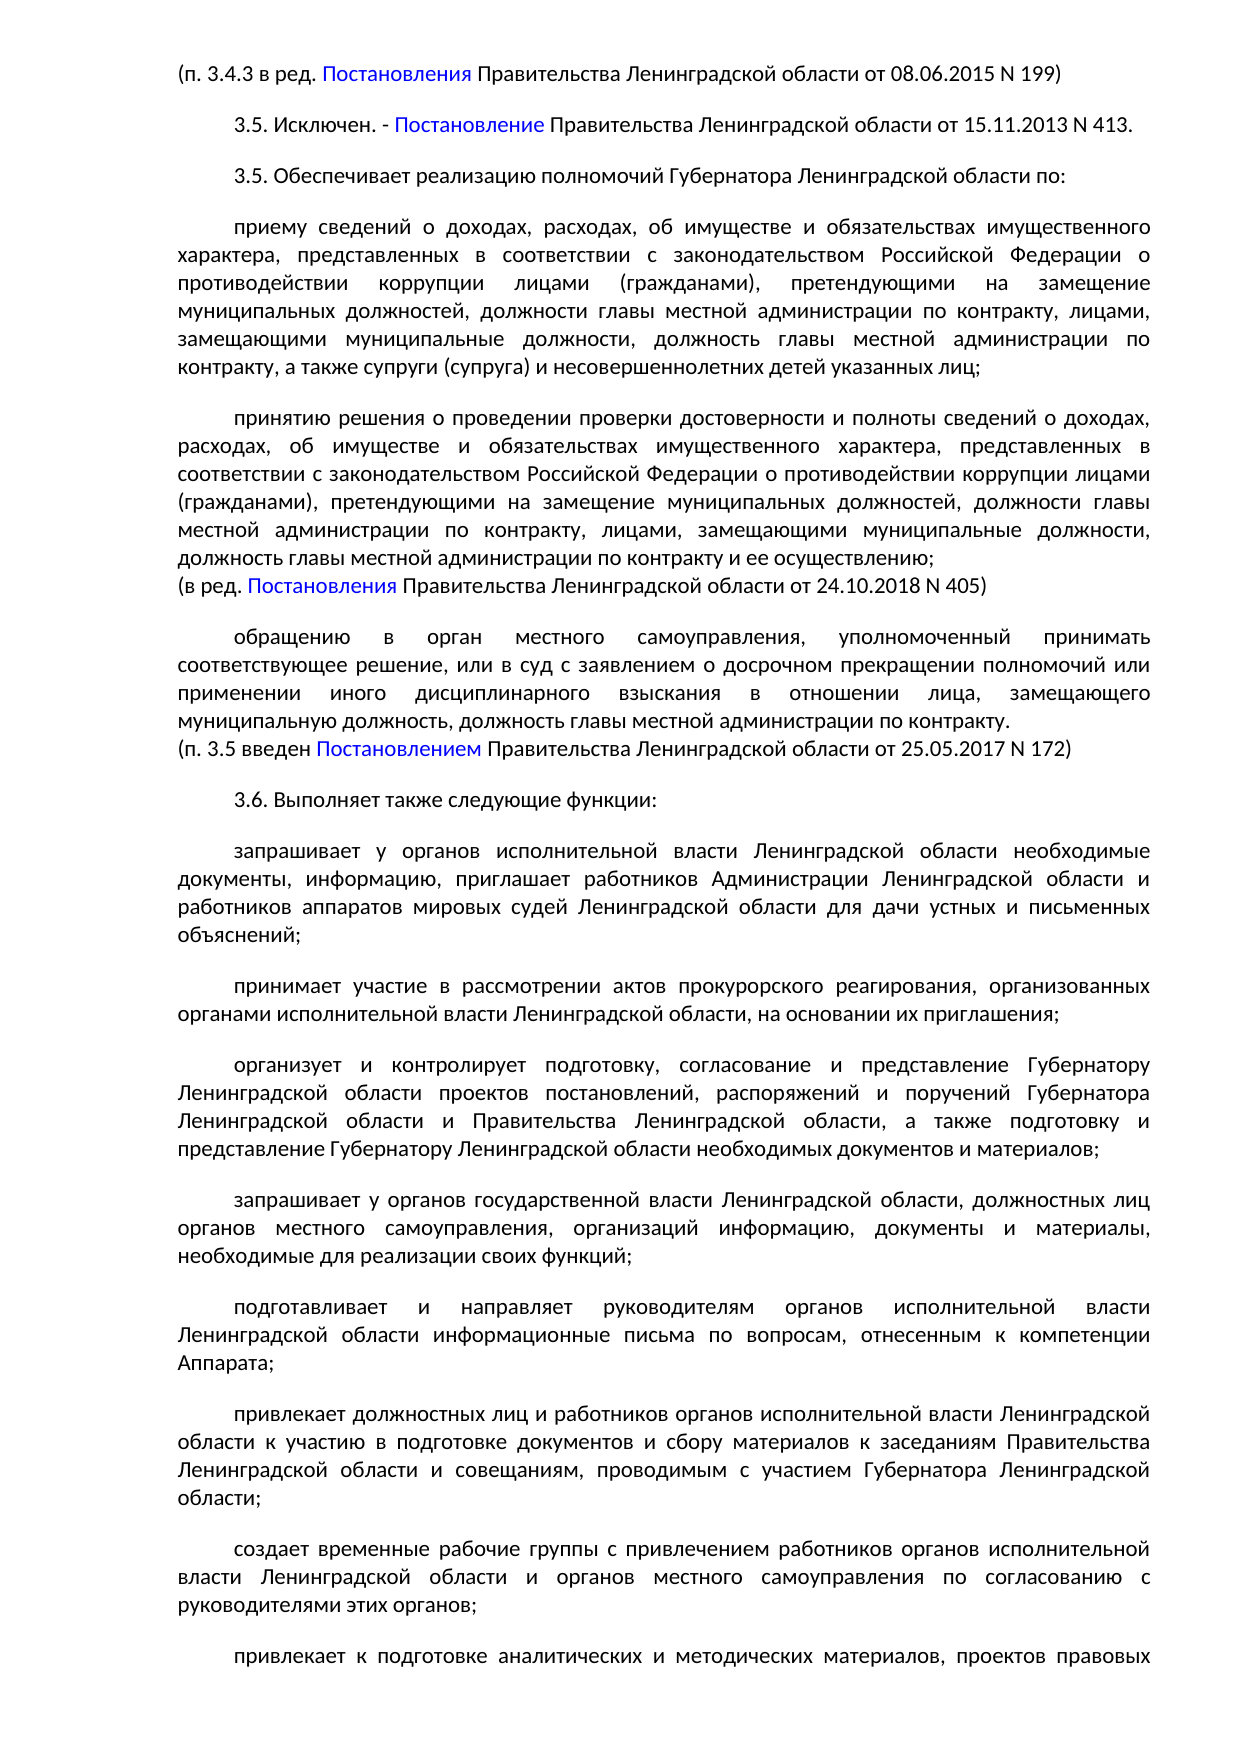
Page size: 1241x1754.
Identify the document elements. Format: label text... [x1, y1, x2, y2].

text (п. 3.4.3 в ред. Постановления Правительства Ленинградской области от 08.06.2015 N 199) [177, 59, 1152, 87]
text подготавливает и направляет руководителям органов исполнительной власти Ленинградской области информационные письма по вопросам, отнесенным к компетенции Аппарата; [177, 1292, 1152, 1376]
text запрашивает у органов исполнительной власти Ленинградской области необходимые документы, информацию, приглашает работников Администрации Ленинградской области и работников аппаратов мировых судей Ленинградской области для дачи устных и письменных объяснений; [177, 836, 1152, 948]
text привлекает должностных лиц и работников органов исполнительной власти Ленинградской области к участию в подготовке документов и сбору материалов к заседаниям Правительства Ленинградской области и совещаниям, проводимым с участием Губернатора Ленинградской области; [177, 1399, 1152, 1511]
text (п. 3.5 введен Постановлением Правительства Ленинградской области от 25.05.2017 N 172) [177, 734, 1152, 762]
text принятию решения о проведении проверки достоверности и полноты сведений о доходах, расходах, об имуществе и обязательствах имущественного характера, представленных в соответствии с законодательством Российской Федерации о противодействии коррупции лицами (гражданами), претендующими на замещение муниципальных должностей, должности главы местной администрации по контракту, лицами, замещающими муниципальные должности, должность главы местной администрации по контракту и ее осуществлению; [177, 403, 1152, 571]
text создает временные рабочие группы с привлечением работников органов исполнительной власти Ленинградской области и органов местного самоуправления по согласованию с руководителями этих органов; [177, 1534, 1152, 1618]
text запрашивает у органов государственной власти Ленинградской области, должностных лиц органов местного самоуправления, организаций информацию, документы и материалы, необходимые для реализации своих функций; [177, 1185, 1152, 1269]
text (в ред. Постановления Правительства Ленинградской области от 24.10.2018 N 405) [177, 571, 1152, 599]
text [177, 1641, 1152, 1669]
text приему сведений о доходах, расходах, об имуществе и обязательствах имущественного характера, представленных в соответствии с законодательством Российской Федерации о противодействии коррупции лицами (гражданами), претендующими на замещение муниципальных должностей, должности главы местной администрации по контракту, лицами, замещающими муниципальные должности, должность главы местной администрации по контракту, а также супруги (супруга) и несовершеннолетних детей указанных лиц; [177, 212, 1152, 380]
text принимает участие в рассмотрении актов прокурорского реагирования, организованных органами исполнительной власти Ленинградской области, на основании их приглашения; [177, 971, 1152, 1027]
text 3.6. Выполняет также следующие функции: [177, 785, 1152, 813]
text 3.5. Обеспечивает реализацию полномочий Губернатора Ленинградской области по: [177, 161, 1152, 189]
text 3.5. Исключен. - Постановление Правительства Ленинградской области от 15.11.2013 N 413. [177, 110, 1152, 138]
text организует и контролирует подготовку, согласование и представление Губернатору Ленинградской области проектов постановлений, распоряжений и поручений Губернатора Ленинградской области и Правительства Ленинградской области, а также подготовку и представление Губернатору Ленинградской области необходимых документов и материалов; [177, 1050, 1152, 1162]
text обращению в орган местного самоуправления, уполномоченный принимать соответствующее решение, или в суд с заявлением о досрочном прекращении полномочий или применении иного дисциплинарного взыскания в отношении лица, замещающего муниципальную должность, должность главы местной администрации по контракту. [177, 622, 1152, 734]
